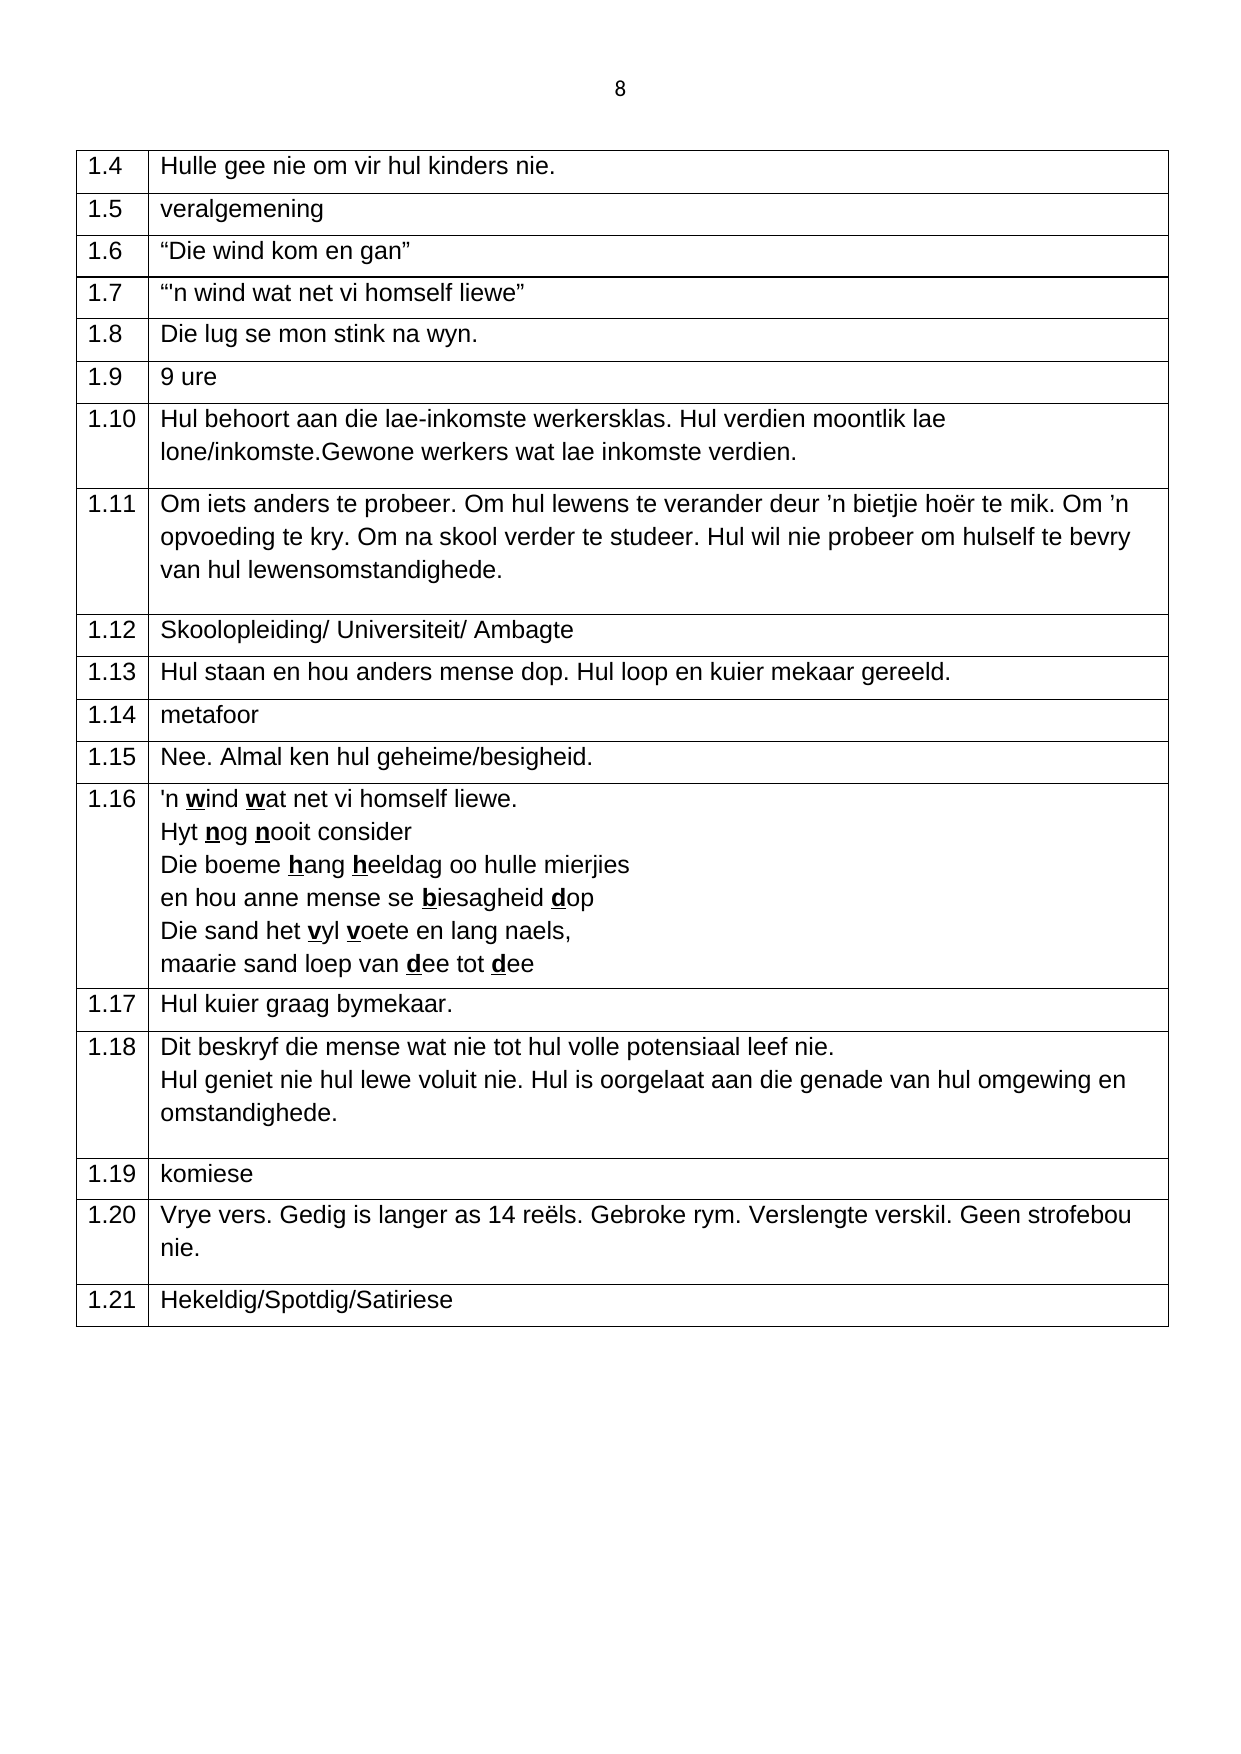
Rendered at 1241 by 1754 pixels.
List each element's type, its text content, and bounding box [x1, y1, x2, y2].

table_cell 1.16 [77, 784, 148, 988]
table_cell 1.18 [77, 1032, 148, 1157]
table_cell 9 ure [149, 362, 1168, 403]
table_cell 1.15 [77, 742, 148, 782]
table_cell 1.9 [77, 362, 148, 403]
table_cell Dit beskryf die mense wat nie tot hul volle potensiaal leef nie. Hul geniet nie hul lewe voluit nie. Hul is oorgelaat aan die genade van hul omgewing en omstandighede. [149, 1032, 1168, 1157]
table_cell 'n wind wat net vi homself liewe. Hyt nog nooit consider Die boeme hang heeldag oo hulle mierjies en hou anne mense se biesagheid dop Die sand het vyl voete en lang naels, maarie sand loep van dee tot dee [149, 784, 1168, 988]
table_cell 1.14 [77, 700, 148, 741]
table_cell “Die wind kom en gan” [149, 236, 1168, 276]
table_cell 1.11 [77, 489, 148, 614]
table_cell Hulle gee nie om vir hul kinders nie. [149, 151, 1168, 193]
table_cell Die lug se mon stink na wyn. [149, 319, 1168, 361]
table_cell 1.12 [77, 615, 148, 656]
table_cell Hul kuier graag bymekaar. [149, 989, 1168, 1031]
table_cell Nee. Almal ken hul geheime/besigheid. [149, 742, 1168, 782]
table_cell 1.10 [77, 404, 148, 488]
table_cell “'n wind wat net vi homself liewe” [149, 278, 1168, 318]
table_cell 1.6 [77, 236, 148, 276]
table_cell 1.17 [77, 989, 148, 1031]
table_cell 1.4 [77, 151, 148, 193]
table_cell 1.7 [77, 278, 148, 318]
table_cell komiese [149, 1159, 1168, 1199]
table_cell 1.19 [77, 1159, 148, 1199]
table_cell Hul staan en hou anders mense dop. Hul loop en kuier mekaar gereeld. [149, 657, 1168, 699]
table_cell 1.5 [77, 194, 148, 235]
table_cell Hekeldig/Spotdig/Satiriese [149, 1285, 1168, 1326]
table_cell Skoolopleiding/ Universiteit/ Ambagte [149, 615, 1168, 656]
table_cell 1.21 [77, 1285, 148, 1326]
table_cell metafoor [149, 700, 1168, 741]
table_cell 1.13 [77, 657, 148, 699]
table_cell Om iets anders te probeer. Om hul lewens te verander deur ’n bietjie hoër te mik. Om ’n opvoeding te kry. Om na skool verder te studeer. Hul wil nie probeer om hulself te bevry van hul lewensomstandighede. [149, 489, 1168, 614]
table_cell Vrye vers. Gedig is langer as 14 reëls. Gebroke rym. Verslengte verskil. Geen strofebou nie. [149, 1200, 1168, 1284]
table_cell Hul behoort aan die lae-inkomste werkersklas. Hul verdien moontlik lae lone/inkomste.Gewone werkers wat lae inkomste verdien. [149, 404, 1168, 488]
table_cell 1.8 [77, 319, 148, 361]
table_cell 1.20 [77, 1200, 148, 1284]
table_cell veralgemening [149, 194, 1168, 235]
